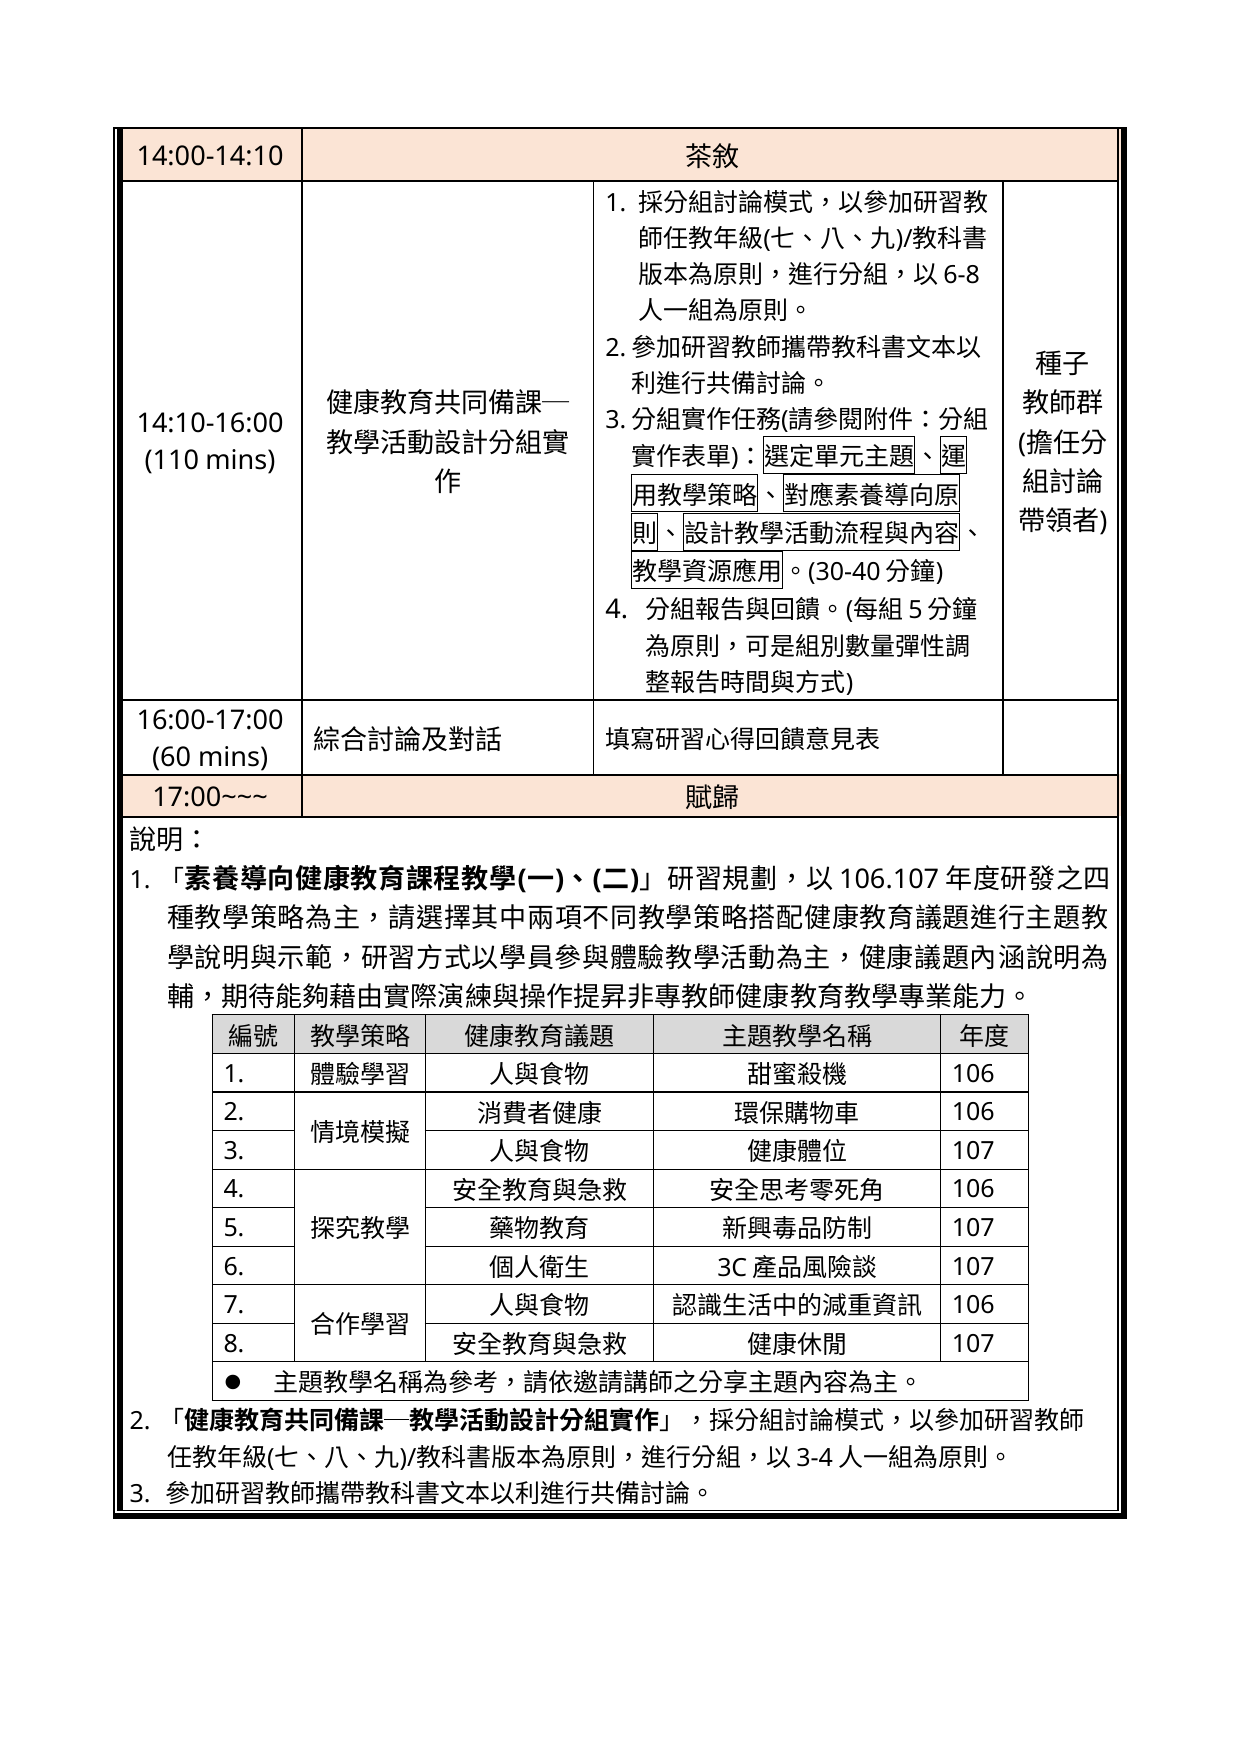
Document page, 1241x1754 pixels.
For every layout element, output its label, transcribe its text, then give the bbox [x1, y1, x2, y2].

table_cell 種子 教師群(擔任分組討論帶領者) [1004, 182, 1117, 698]
table_cell 16:00-17:00 (60 mins) [123, 701, 301, 774]
table_cell 17:00~~~ [123, 776, 301, 816]
table_cell 說明： 「素養導向健康教育課程教學(一)、(二)」研習規劃，以106.107年度研發之四種教學策略為主，請選擇其中兩項不同教學策略搭配健康教育議題進行主題教學說明與示範，研習方式以學員參與體驗教學活動為主，健康議題內涵說明為輔，期待能夠藉由實際演練與操作提昇非專教師健康教育教學專業能力。 「健康教育共同備課─教學活動設計分組實作」，採分組討論模式，以參加研習教師 任教年級(七、八、九)/教科書版本為原則，進行分組，以3-4人一組為原則。 參加研習教師攜帶教科書文本以利進行共備討論。 [123, 818, 1117, 1509]
table_cell 填寫研習心得回饋意見表 [594, 701, 1002, 774]
table_cell 14:00-14:10 [123, 129, 301, 180]
table_cell 綜合討論及對話 [303, 701, 593, 774]
table_cell 茶敘 [303, 129, 1117, 180]
table_cell 14:10-16:00 (110 mins) [123, 182, 301, 698]
table_cell 健康教育共同備課─ 教學活動設計分組實作 [303, 182, 593, 698]
table_cell 賦歸 [303, 776, 1117, 816]
table_cell [1004, 701, 1117, 774]
table_cell 採分組討論模式，以參加研習教師任教年級(七、八、九)/教科書版本為原則，進行分組，以6-8人一組為原則。 參加研習教師攜帶教科書文本以利進行共備討論。 分組實作任務(請參閱附件：分組實作表單)：選定單元主題、運用教學策略、對應素養導向原則、設計教學活動流程與內容、教學資源應用。(30-40分鐘) 分組報告與回饋。(每組5分鐘為原則，可是組別數量彈性調整報告時間與方式) [594, 182, 1002, 698]
